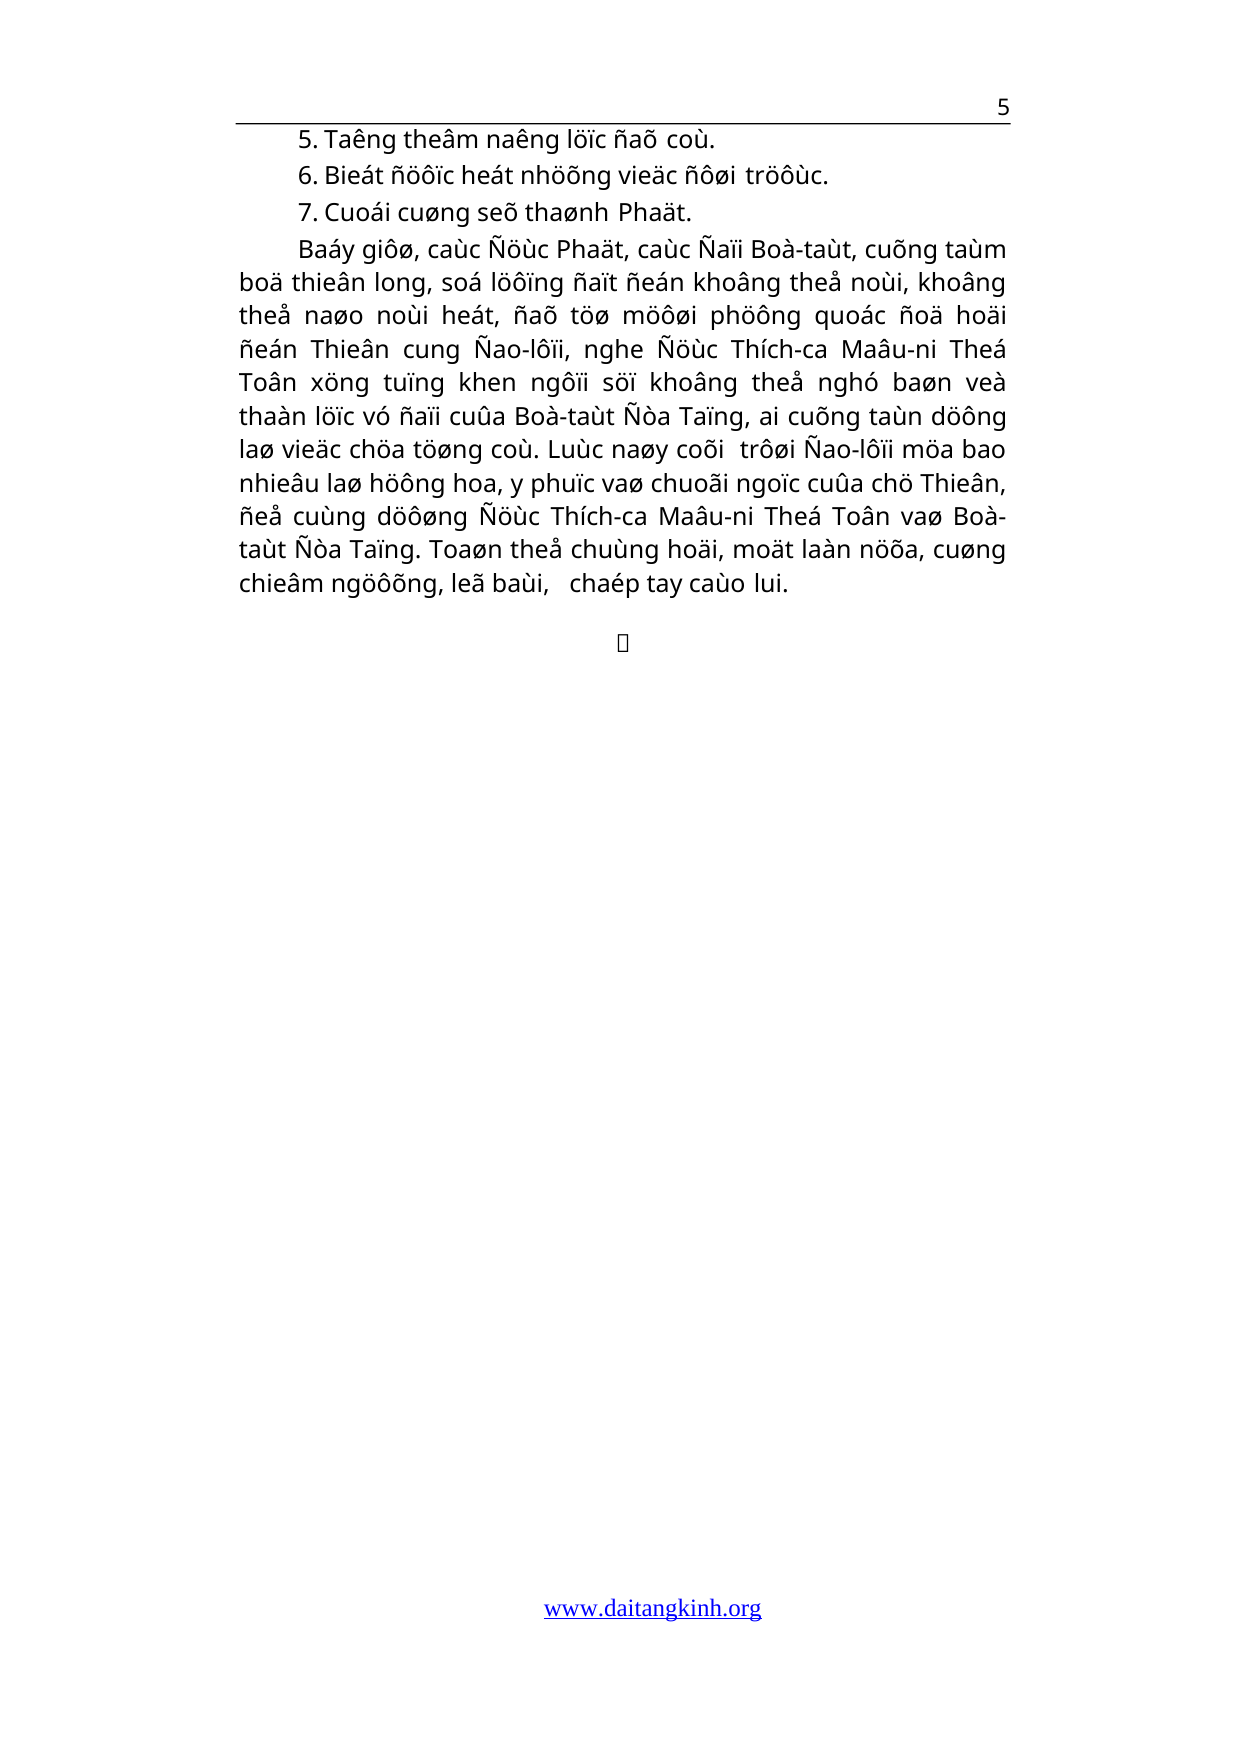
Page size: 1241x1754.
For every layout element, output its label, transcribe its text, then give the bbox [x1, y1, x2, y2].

list Taêng theâm naêng löïc ñaõ coù. [298, 123, 1065, 156]
text www.daitangkinh.org [323, 1593, 982, 1621]
text  [181, 626, 1065, 660]
list Cuoái cuøng seõ thaønh Phaät. [298, 195, 1065, 229]
list Bieát ñöôïc heát nhöõng vieäc ñôøi tröôùc. [298, 158, 1065, 192]
text Baáy giôø, caùc Ñöùc Phaät, caùc Ñaïi Boà-taùt, cuõng taùm boä thieân long, soá löôïng ñaït ñeán khoâng theå noùi, khoâng theå naøo noùi heát, ñaõ töø möôøi phöông quoác ñoä hoäi ñeán Thieân cung Ñao-lôïi, nghe Ñöùc Thích-ca Maâu-ni Theá Toân xöng tuïng khen ngôïi söï khoâng theå nghó baøn veà thaàn löïc vó ñaïi cuûa Boà-taùt Ñòa Taïng, ai cuõng taùn döông laø vieäc chöa töøng coù. Luùc naøy coõi trôøi Ñao-lôïi möa bao nhieâu laø höông hoa, y phuïc vaø chuoãi ngoïc cuûa chö Thieân, ñeå cuùng döôøng Ñöùc Thích-ca Maâu-ni Theá Toân vaø Boà-taùt Ñòa Taïng. Toaøn theå chuùng hoäi, moät laàn nöõa, cuøng chieâm ngöôõng, leã baùi, chaép tay caùo lui. [239, 232, 1008, 599]
